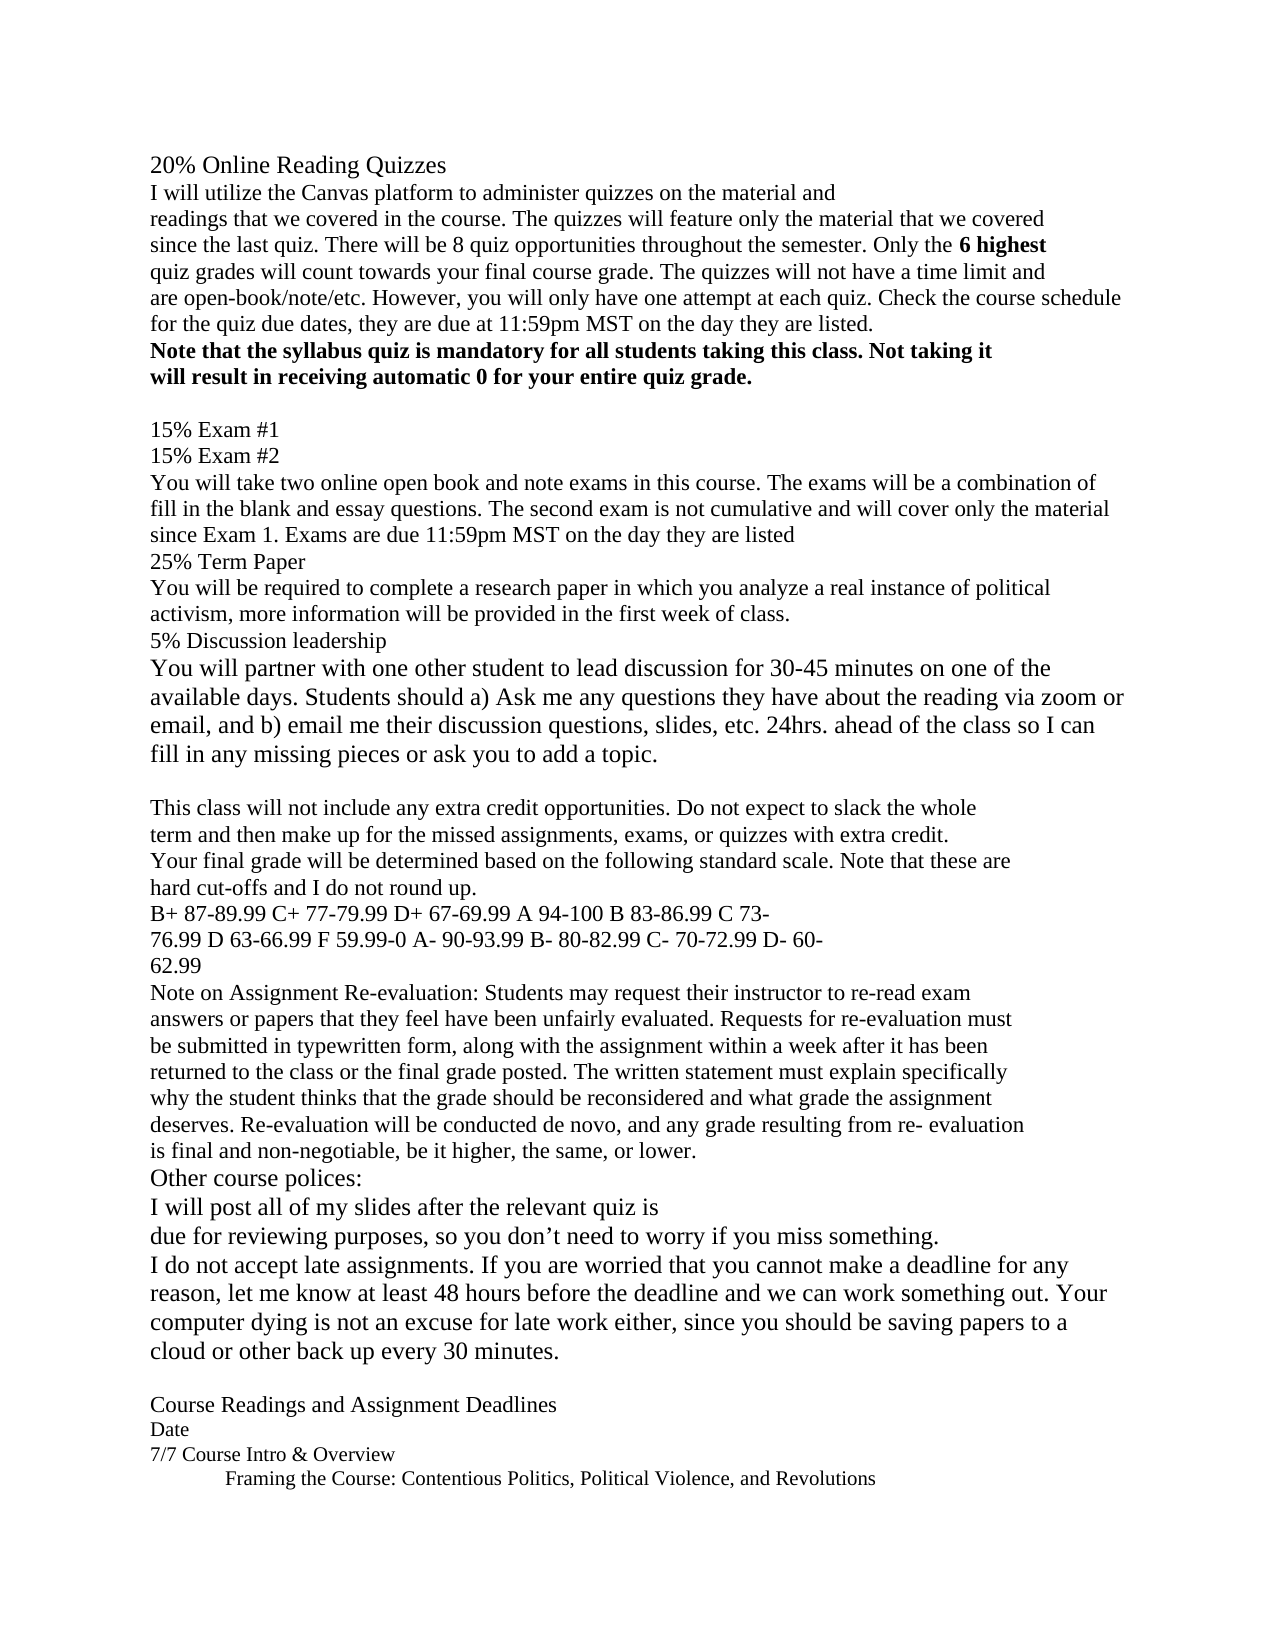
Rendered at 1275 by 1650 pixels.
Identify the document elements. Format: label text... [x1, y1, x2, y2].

text You will take two online open book and note exams in this course. The exams will be a combination of fill in the blank and essay questions. The second exam is not cumulative and will cover only the material since Exam 1. Exams are due 11:59pm MST on the day they are listed [150, 469, 1125, 548]
text You will partner with one other student to lead discussion for 30-45 minutes on one of the available days. Students should a) Ask me any questions they have about the reading via zoom or email, and b) email me their discussion questions, slides, etc. 24hrs. ahead of the class so I can fill in any missing pieces or ask you to add a topic. [150, 653, 1125, 768]
text Note that the syllabus quiz is mandatory for all students taking this class. Not taking it [150, 337, 1125, 363]
text are open-book/note/etc. However, you will only have one attempt at each quiz. Check the course schedule [150, 284, 1125, 311]
text hard cut-offs and I do not round up. [150, 873, 1125, 900]
text returned to the class or the final grade posted. The written statement must explain specifically [150, 1058, 1125, 1084]
text Framing the Course: Contentious Politics, Political Violence, and Revolutions [150, 1466, 1125, 1489]
text why the student thinks that the grade should be reconsidered and what grade the assignment [150, 1084, 1125, 1111]
text B+ 87-89.99 C+ 77-79.99 D+ 67-69.99 A 94-100 B 83-86.99 C 73- [150, 900, 1125, 926]
text be submitted in typewritten form, along with the assignment within a week after it has been [150, 1032, 1125, 1058]
text This class will not include any extra credit opportunities. Do not expect to slack the whole [150, 794, 1125, 821]
text readings that we covered in the course. The quizzes will feature only the material that we covered [150, 205, 1125, 231]
text since the last quiz. There will be 8 quiz opportunities throughout the semester. Only the 6 highest [150, 231, 1125, 258]
text Course Readings and Assignment Deadlines [150, 1391, 1125, 1417]
text 7/7 Course Intro & Overview [150, 1441, 1125, 1466]
text deserves. Re-evaluation will be conducted de novo, and any grade resulting from re- evaluation [150, 1111, 1125, 1137]
text You will be required to complete a research paper in which you analyze a real instance of political activism, more information will be provided in the first week of class. [150, 574, 1125, 627]
text quiz grades will count towards your final course grade. The quizzes will not have a time limit and [150, 258, 1125, 284]
text 76.99 D 63-66.99 F 59.99-0 A- 90-93.99 B- 80-82.99 C- 70-72.99 D- 60- [150, 926, 1125, 953]
text term and then make up for the missed assignments, exams, or quizzes with extra credit. [150, 821, 1125, 847]
text for the quiz due dates, they are due at 11:59pm MST on the day they are listed. [150, 311, 1125, 337]
text 5% Discussion leadership [150, 627, 1125, 653]
text is final and non-negotiable, be it higher, the same, or lower. [150, 1137, 1125, 1163]
text Your final grade will be determined based on the following standard scale. Note that these are [150, 847, 1125, 873]
text Note on Assignment Re-evaluation: Students may request their instructor to re-read exam [150, 979, 1125, 1005]
text I will post all of my slides after the relevant quiz is [150, 1192, 1125, 1221]
text 25% Term Paper [150, 548, 1125, 574]
text will result in receiving automatic 0 for your entire quiz grade. [150, 363, 1125, 389]
text 62.99 [150, 953, 1125, 979]
text Other course polices: [150, 1163, 1125, 1192]
text answers or papers that they feel have been unfairly evaluated. Requests for re-evaluation must [150, 1005, 1125, 1032]
text Date [150, 1417, 1125, 1441]
text 15% Exam #1 [150, 416, 1125, 442]
text I will utilize the Canvas platform to administer quizzes on the material and [150, 179, 1125, 205]
text due for reviewing purposes, so you don’t need to worry if you miss something. [150, 1221, 1125, 1250]
text I do not accept late assignments. If you are worried that you cannot make a deadline for any reason, let me know at least 48 hours before the deadline and we can work something out. Your computer dying is not an excuse for late work either, since you should be saving papers to a cloud or other back up every 30 minutes. [150, 1250, 1125, 1365]
text 15% Exam #2 [150, 442, 1125, 469]
text 20% Online Reading Quizzes [150, 150, 1125, 179]
